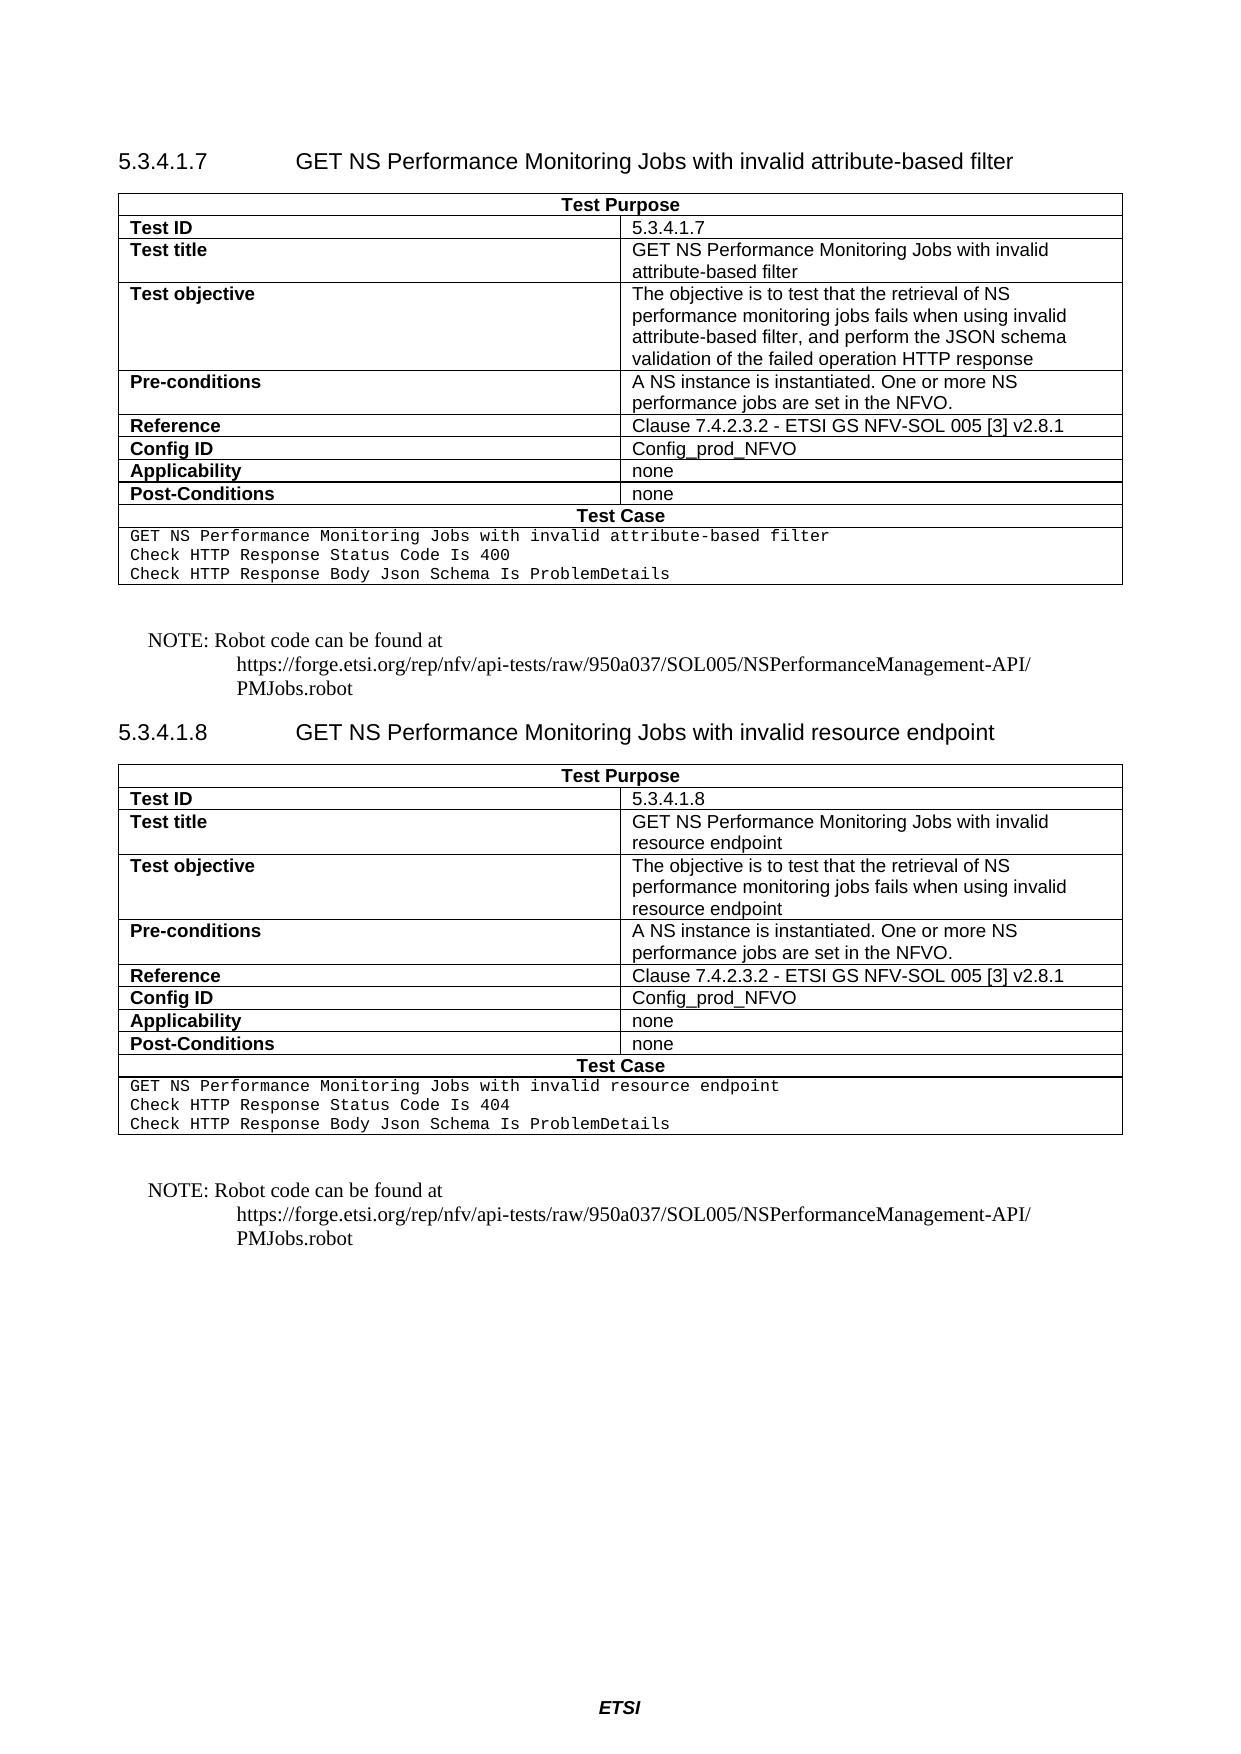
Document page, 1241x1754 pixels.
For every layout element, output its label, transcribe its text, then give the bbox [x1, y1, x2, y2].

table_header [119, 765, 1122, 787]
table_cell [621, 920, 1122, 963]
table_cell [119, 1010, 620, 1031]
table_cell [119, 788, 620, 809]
text NOTE: Robot code can be found at https://forge.etsi.org/rep/nfv/api-tests/raw/950a037/SOL005/NSPerformanceManagement-API/PMJobs.robot [148, 1178, 1122, 1250]
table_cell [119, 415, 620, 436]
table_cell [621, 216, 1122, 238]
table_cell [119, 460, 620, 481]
subtitle 5.3.4.1.8 GET NS Performance Monitoring Jobs with invalid resource endpoint [118, 719, 1122, 745]
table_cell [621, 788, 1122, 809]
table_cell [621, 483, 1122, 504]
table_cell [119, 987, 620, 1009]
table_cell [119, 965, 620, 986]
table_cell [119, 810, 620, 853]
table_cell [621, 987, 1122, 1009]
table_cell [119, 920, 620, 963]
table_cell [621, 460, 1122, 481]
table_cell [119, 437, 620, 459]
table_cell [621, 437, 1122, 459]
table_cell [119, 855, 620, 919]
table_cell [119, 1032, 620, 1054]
subtitle 5.3.4.1.7 GET NS Performance Monitoring Jobs with invalid attribute-based filter [118, 148, 1122, 174]
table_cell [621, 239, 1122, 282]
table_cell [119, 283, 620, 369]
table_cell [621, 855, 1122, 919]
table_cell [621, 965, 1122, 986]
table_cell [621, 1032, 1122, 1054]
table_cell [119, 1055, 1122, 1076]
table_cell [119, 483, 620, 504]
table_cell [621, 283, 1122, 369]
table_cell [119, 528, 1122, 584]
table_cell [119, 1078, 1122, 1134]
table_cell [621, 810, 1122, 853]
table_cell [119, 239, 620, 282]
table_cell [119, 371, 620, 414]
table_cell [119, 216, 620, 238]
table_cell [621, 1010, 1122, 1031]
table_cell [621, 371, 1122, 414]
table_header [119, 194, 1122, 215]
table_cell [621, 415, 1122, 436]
text NOTE: Robot code can be found at https://forge.etsi.org/rep/nfv/api-tests/raw/950a037/SOL005/NSPerformanceManagement-API/PMJobs.robot [148, 628, 1122, 700]
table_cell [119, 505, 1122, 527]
